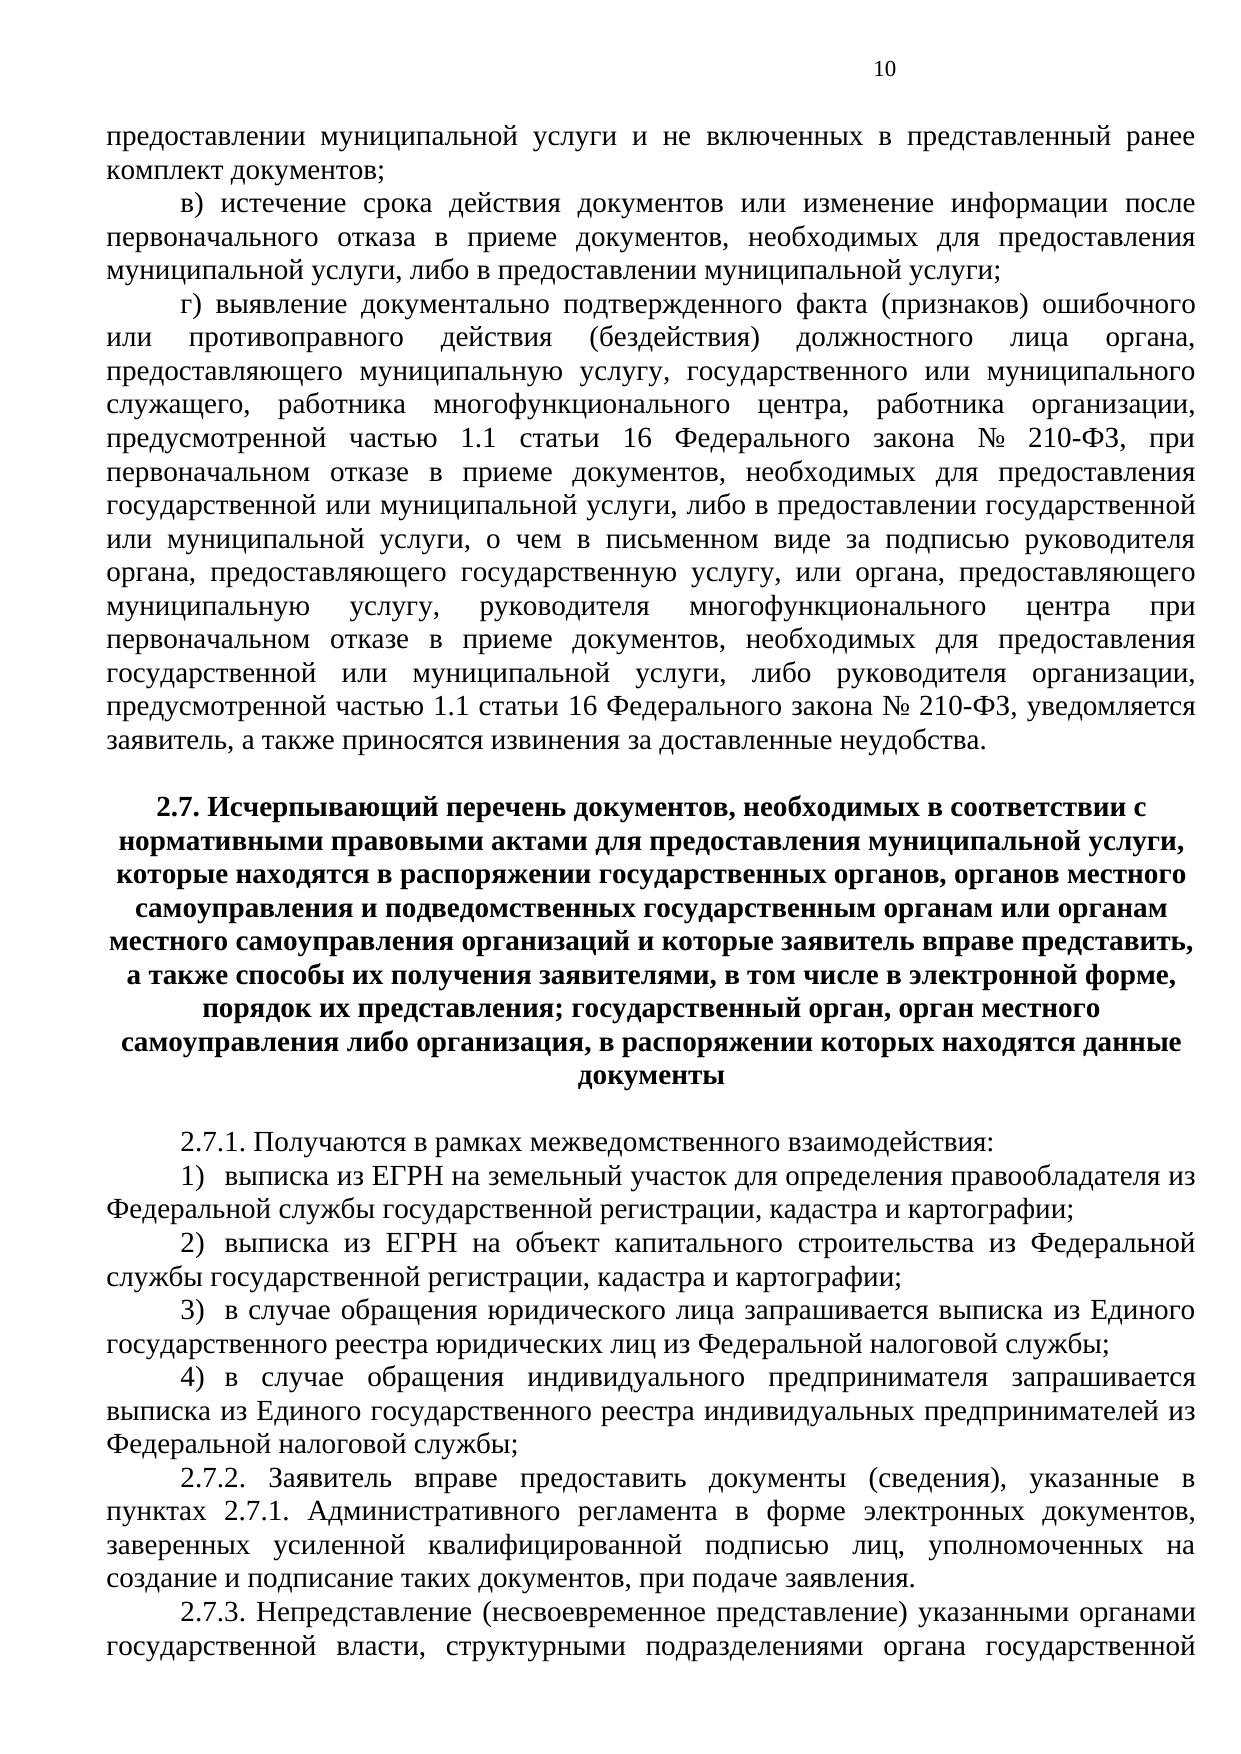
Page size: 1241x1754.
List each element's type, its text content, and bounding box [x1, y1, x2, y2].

text 2.7. Исчерпывающий перечень документов, необходимых в соответствии с нормативными правовыми актами для предоставления муниципальной услуги, которые находятся в распоряжении государственных органов, органов местного самоуправления и подведомственных государственным органам или органам местного самоуправления организаций и которые заявитель вправе представить, а также способы их получения заявителями, в том числе в электронной форме, порядок их представления; государственный орган, орган местного самоуправления либо организация, в распоряжении которых находятся данные документы [106, 789, 1197, 1091]
text г) выявление документально подтвержденного факта (признаков) ошибочного или противоправного действия (бездействия) должностного лица органа, предоставляющего муниципальную услугу, государственного или муниципального служащего, работника многофункционального центра, работника организации, предусмотренной частью 1.1 статьи 16 Федерального закона № 210-ФЗ, при первоначальном отказе в приеме документов, необходимых для предоставления государственной или муниципальной услуги, либо в предоставлении государственной или муниципальной услуги, о чем в письменном виде за подписью руководителя органа, предоставляющего государственную услугу, или органа, предоставляющего муниципальную услугу, руководителя многофункционального центра при первоначальном отказе в приеме документов, необходимых для предоставления государственной или муниципальной услуги, либо руководителя организации, предусмотренной частью 1.1 статьи 16 Федерального закона № 210-ФЗ, уведомляется заявитель, а также приносятся извинения за доставленные неудобства. [106, 286, 1197, 756]
text в) истечение срока действия документов или изменение информации после первоначального отказа в приеме документов, необходимых для предоставления муниципальной услуги, либо в предоставлении муниципальной услуги; [106, 185, 1197, 286]
list в случае обращения юридического лица запрашивается выписка из Единого государственного реестра юридических лиц из Федеральной налоговой службы; [106, 1292, 1197, 1359]
text 2.7.2. Заявитель вправе предоставить документы (сведения), указанные в пунктах 2.7.1. Административного регламента в форме электронных документов, заверенных усиленной квалифицированной подписью лиц, уполномоченных на создание и подписание таких документов, при подаче заявления. [106, 1460, 1197, 1594]
list выписка из ЕГРН на объект капитального строительства из Федеральной службы государственной регистрации, кадастра и картографии; [106, 1225, 1197, 1292]
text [106, 1594, 1197, 1661]
list выписка из ЕГРН на земельный участок для определения правообладателя из Федеральной службы государственной регистрации, кадастра и картографии; [106, 1158, 1197, 1225]
list в случае обращения индивидуального предпринимателя запрашивается выписка из Единого государственного реестра индивидуальных предпринимателей из Федеральной налоговой службы; [106, 1359, 1197, 1460]
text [106, 118, 1197, 185]
text 2.7.1. Получаются в рамках межведомственного взаимодействия: [106, 1124, 1197, 1158]
